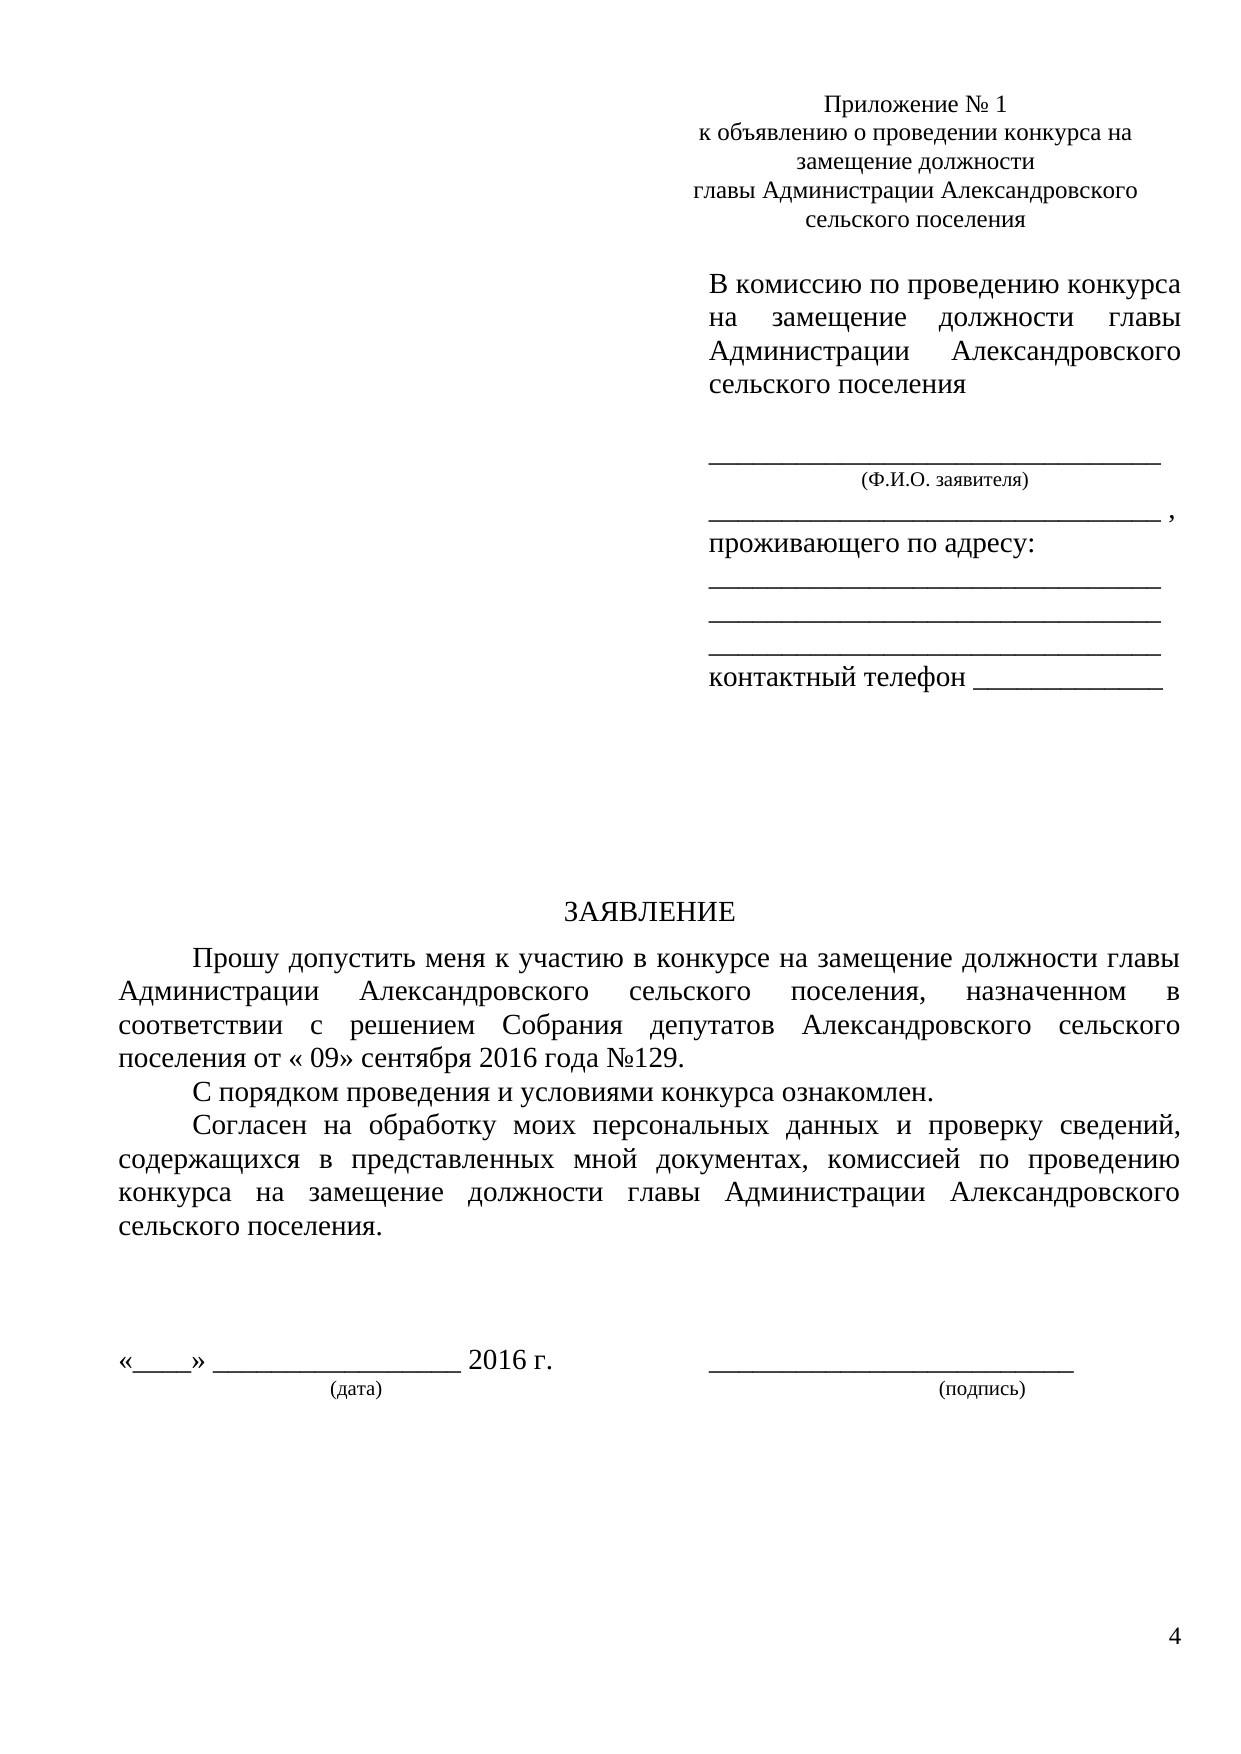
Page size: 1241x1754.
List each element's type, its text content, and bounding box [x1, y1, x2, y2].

text контактный телефон _____________ [709, 659, 1181, 692]
text проживающего по адресу: [709, 525, 1181, 558]
text _______________________________ [709, 434, 1181, 467]
text (дата) (подпись) [118, 1376, 1181, 1400]
text (Ф.И.О. заявителя) [709, 467, 1181, 491]
text к объявлению о проведении конкурса на замещение должности [650, 117, 1181, 175]
text «____» _________________ 2016 г. _________________________ [118, 1342, 1181, 1376]
text Приложение № 1 [650, 89, 1181, 117]
text _______________________________ [709, 592, 1181, 625]
text _______________________________ , [709, 491, 1181, 525]
text _______________________________ [709, 625, 1181, 659]
text Согласен на обработку моих персональных данных и проверку сведений, содержащихся в представленных мной документах, комиссией по проведению конкурса на замещение должности главы Администрации Александровского сельского поселения. [118, 1107, 1181, 1242]
text Прошу допустить меня к участию в конкурсе на замещение должности главы Администрации Александровского сельского поселения, назначенном в соответствии с решением Собрания депутатов Александровского сельского поселения от « 09» сентября 2016 года №129. [118, 940, 1181, 1074]
text В комиссию по проведению конкурса на замещение должности главы Администрации Александровского сельского поселения [709, 266, 1181, 400]
text ЗАЯВЛЕНИЕ [118, 894, 1181, 927]
text _______________________________ [709, 558, 1181, 592]
text главы Администрации Александровского сельского поселения [650, 175, 1181, 232]
text С порядком проведения и условиями конкурса ознакомлен. [118, 1074, 1181, 1107]
